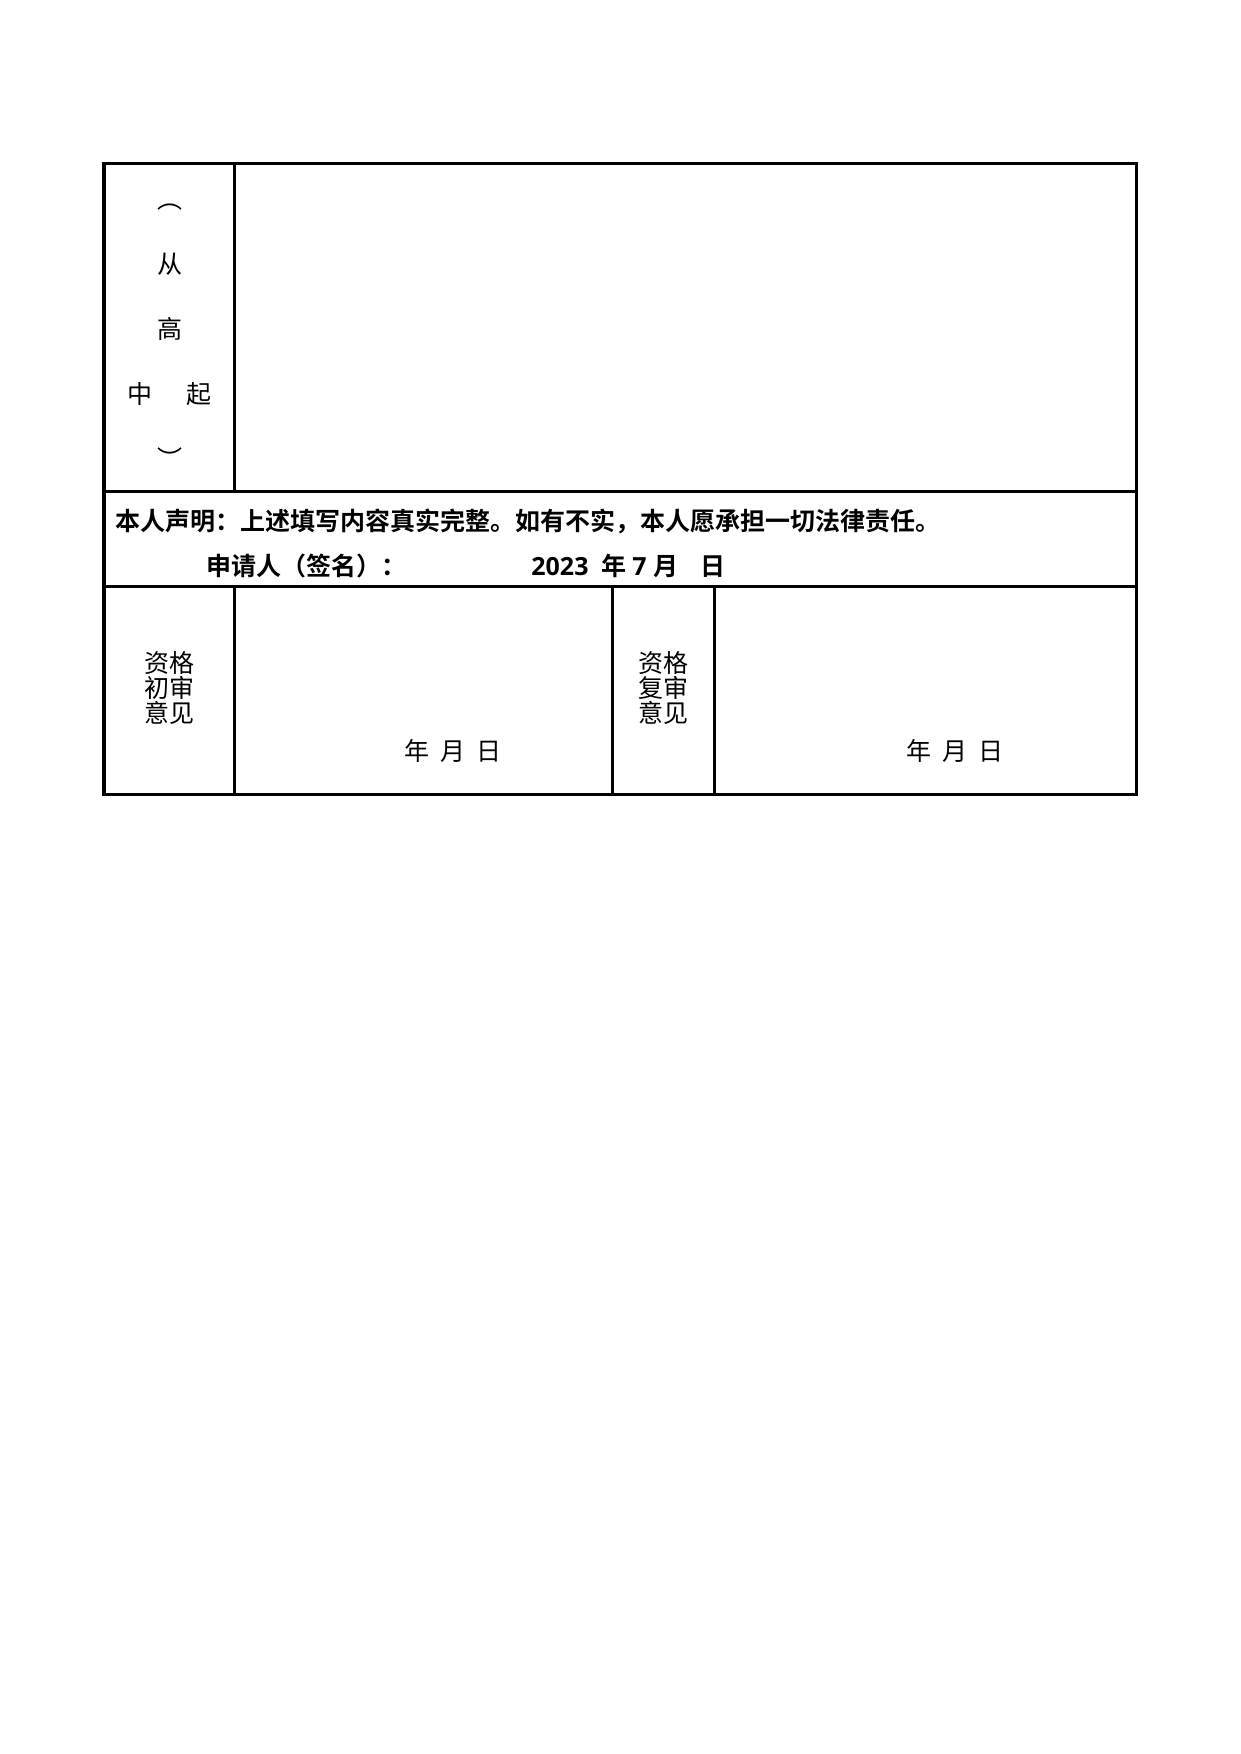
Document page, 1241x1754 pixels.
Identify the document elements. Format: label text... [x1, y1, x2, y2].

table_cell 年 月 日 [716, 588, 1135, 793]
table_cell 本人声明：上述填写内容真实完整。如有不实，本人愿承担一切法律责任。 申请人（签名）： 2023 年 7 月 日 [106, 493, 1135, 585]
table_cell 个 人 简 历 ︵ 从 高 中 起 ︶ [106, 165, 233, 490]
table_cell 年 月 日 [236, 588, 611, 793]
table_cell 资格 复审 意见 [614, 588, 713, 793]
table_cell [236, 165, 1135, 490]
table_cell 资格 初审 意见 [106, 588, 233, 793]
